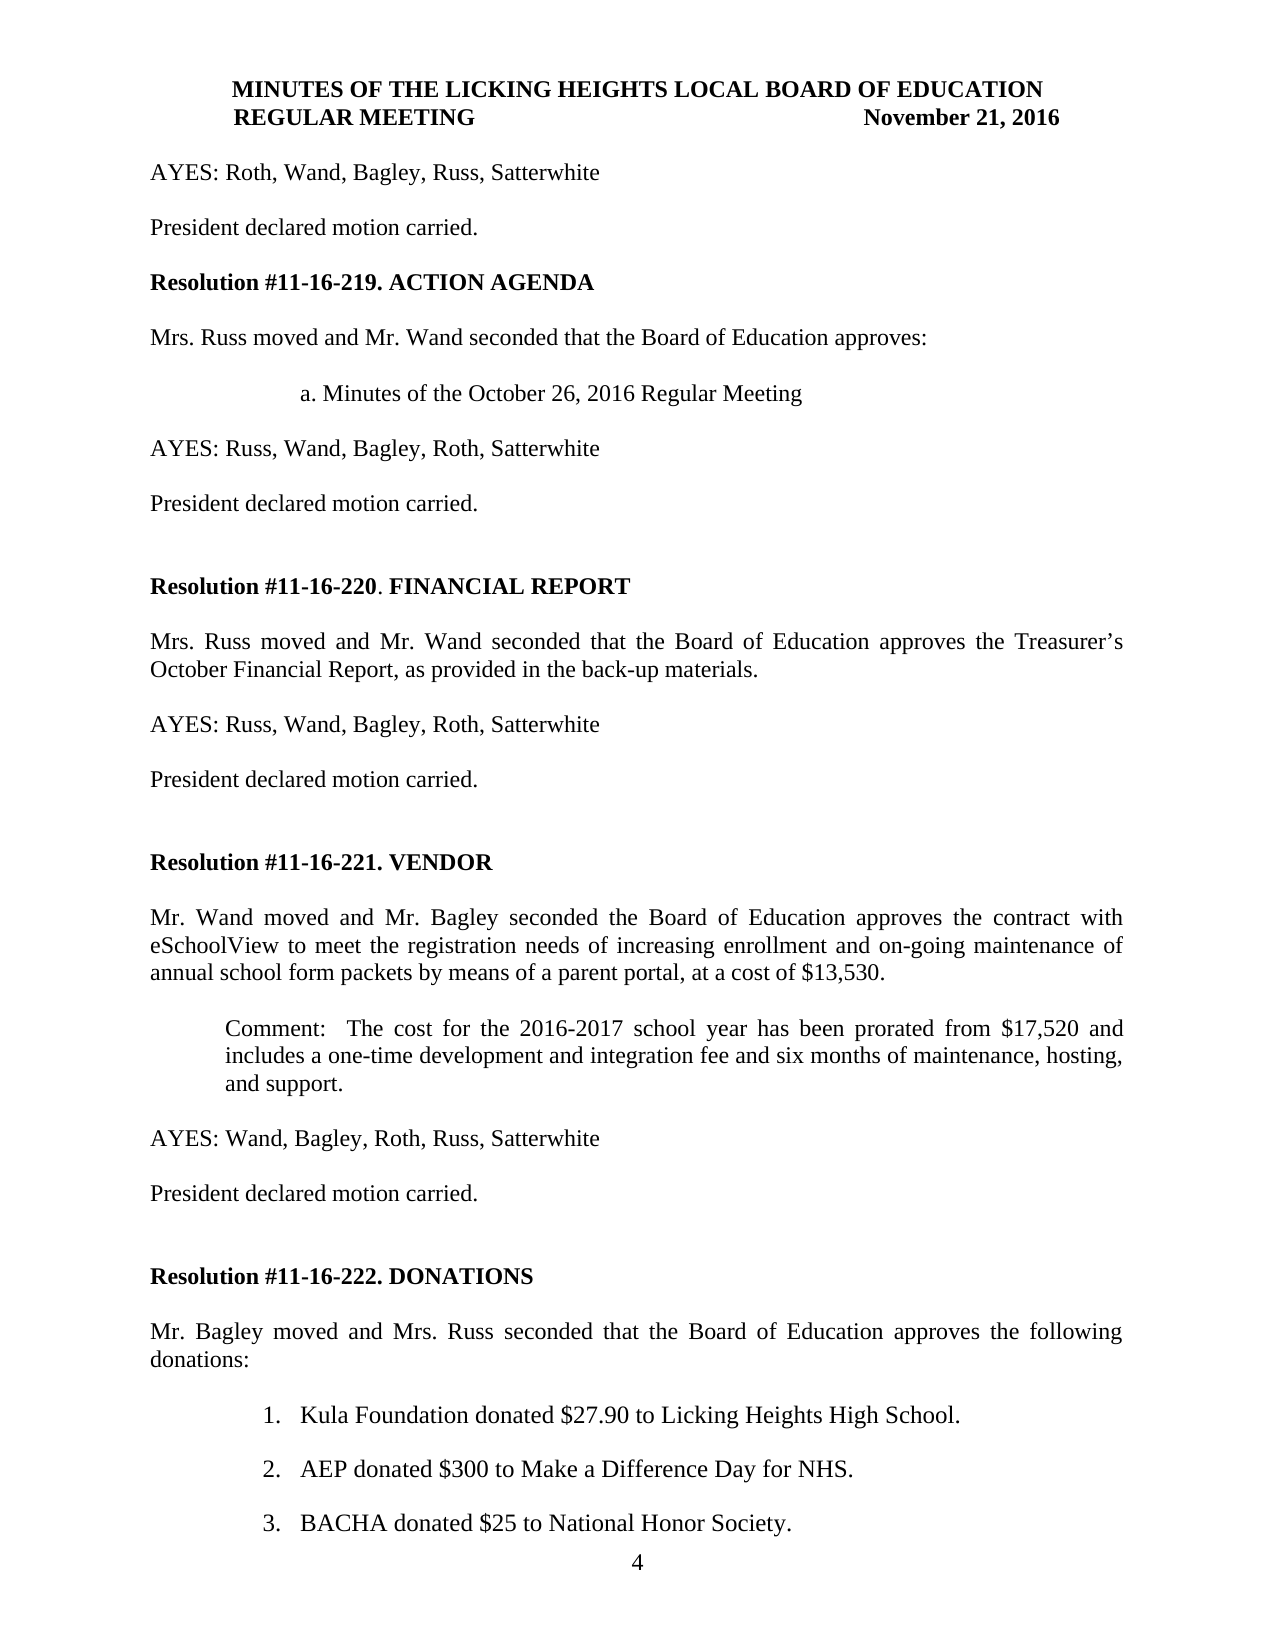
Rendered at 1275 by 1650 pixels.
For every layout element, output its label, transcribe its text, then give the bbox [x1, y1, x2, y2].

text AYES: Wand, Bagley, Roth, Russ, Satterwhite [150, 1124, 1125, 1152]
text President declared motion carried. [150, 489, 1125, 517]
list BACHA donated $25 to National Honor Society. [262, 1508, 1125, 1536]
text Resolution #11-16-221. VENDOR [150, 848, 1125, 876]
list Kula Foundation donated $27.90 to Licking Heights High School. [262, 1400, 1125, 1429]
text President declared motion carried. [150, 213, 1125, 241]
text Resolution #11-16-219. ACTION AGENDA [150, 268, 1125, 296]
list AEP donated $300 to Make a Difference Day for NHS. [262, 1454, 1125, 1483]
text President declared motion carried. [150, 1179, 1125, 1207]
text Resolution #11-16-220. FINANCIAL REPORT [150, 572, 1125, 599]
text Comment: The cost for the 2016-2017 school year has been prorated from $17,520 and includes a one-time development and integration fee and six months of maintenance, hosting, and support. [150, 1013, 1125, 1096]
text Mrs. Russ moved and Mr. Wand seconded that the Board of Education approves: [150, 323, 1125, 351]
text Mr. Wand moved and Mr. Bagley seconded the Board of Education approves the contract with eSchoolView to meet the registration needs of increasing enrollment and on-going maintenance of annual school form packets by means of a parent portal, at a cost of $13,530. [150, 903, 1125, 986]
text President declared motion carried. [150, 765, 1125, 793]
text AYES: Russ, Wand, Bagley, Roth, Satterwhite [150, 434, 1125, 461]
text Mr. Bagley moved and Mrs. Russ seconded that the Board of Education approves the following donations: [150, 1317, 1125, 1372]
text AYES: Roth, Wand, Bagley, Russ, Satterwhite [150, 158, 1125, 185]
text Mrs. Russ moved and Mr. Wand seconded that the Board of Education approves the Treasurer’s October Financial Report, as provided in the back-up materials. [150, 627, 1125, 682]
text Resolution #11-16-222. DONATIONS [150, 1262, 1125, 1289]
text AYES: Russ, Wand, Bagley, Roth, Satterwhite [150, 710, 1125, 737]
text a. Minutes of the October 26, 2016 Regular Meeting [150, 379, 1125, 406]
